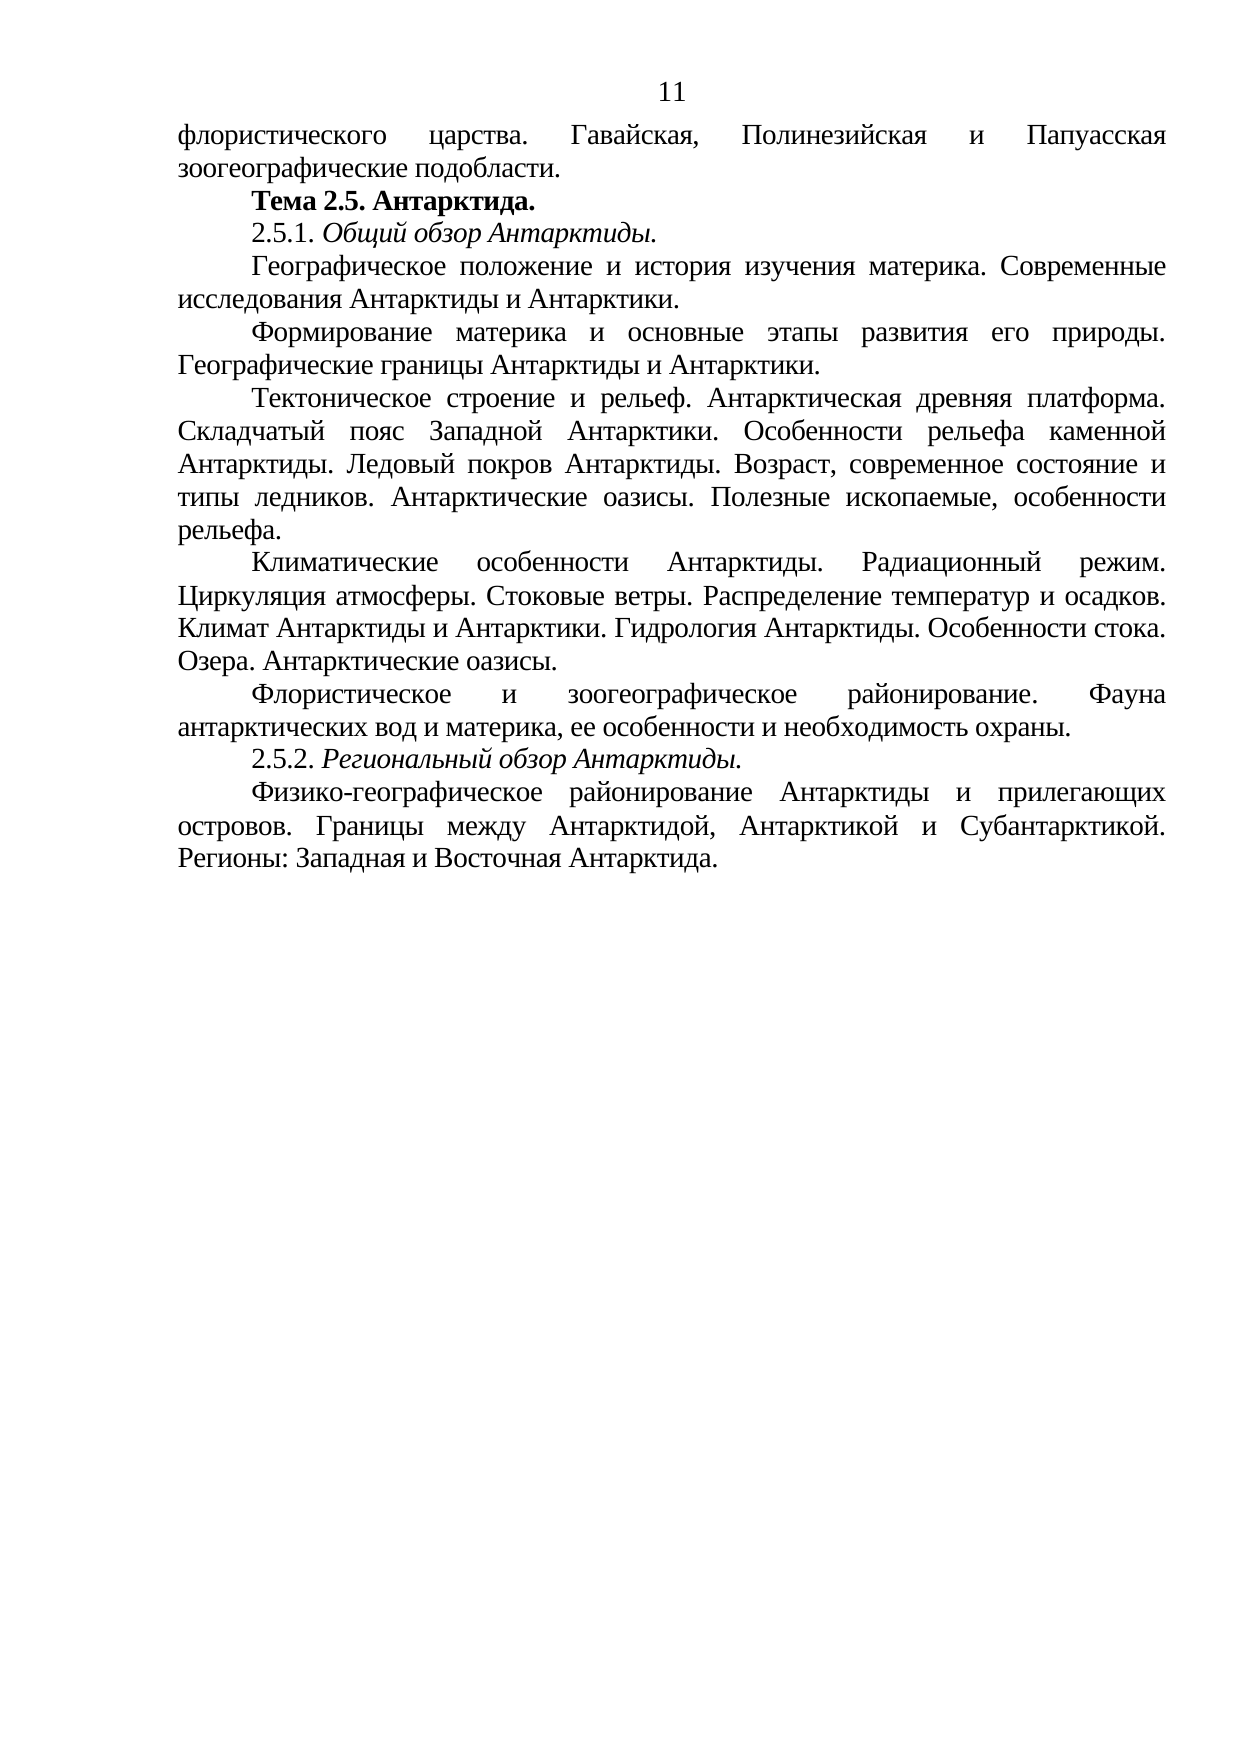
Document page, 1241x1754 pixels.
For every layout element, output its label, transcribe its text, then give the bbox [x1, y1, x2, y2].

text 2.5.2. Региональный обзор Антарктиды. [177, 743, 1167, 776]
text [177, 118, 1167, 184]
text Флористическое и зоогеографическое районирование. Фауна антарктических вод и материка, ее особенности и необходимость охраны. [177, 677, 1167, 743]
text Формирование материка и основные этапы развития его природы. Географические границы Антарктиды и Антарктики. [177, 315, 1167, 381]
text 2.5.1. Общий обзор Антарктиды. [177, 217, 1167, 249]
text Тектоническое строение и рельеф. Антарктическая древняя платформа. Складчатый пояс Западной Антарктики. Особенности рельефа каменной Антарктиды. Ледовый покров Антарктиды. Возраст, современное состояние и типы ледников. Антарктические оазисы. Полезные ископаемые, особенности рельефа. [177, 381, 1167, 545]
text Тема 2.5. Антарктида. [177, 184, 1167, 217]
text Географическое положение и история изучения материка. Современные исследования Антарктиды и Антарктики. [177, 249, 1167, 315]
text Климатические особенности Антарктиды. Радиационный режим. Циркуляция атмосферы. Стоковые ветры. Распределение температур и осадков. Климат Антарктиды и Антарктики. Гидрология Антарктиды. Особенности стока. Озера. Антарктические оазисы. [177, 545, 1167, 677]
text Физико-географическое районирование Антарктиды и прилегающих островов. Границы между Антарктидой, Антарктикой и Субантарктикой. Регионы: Западная и Восточная Антарктида. [177, 776, 1167, 874]
